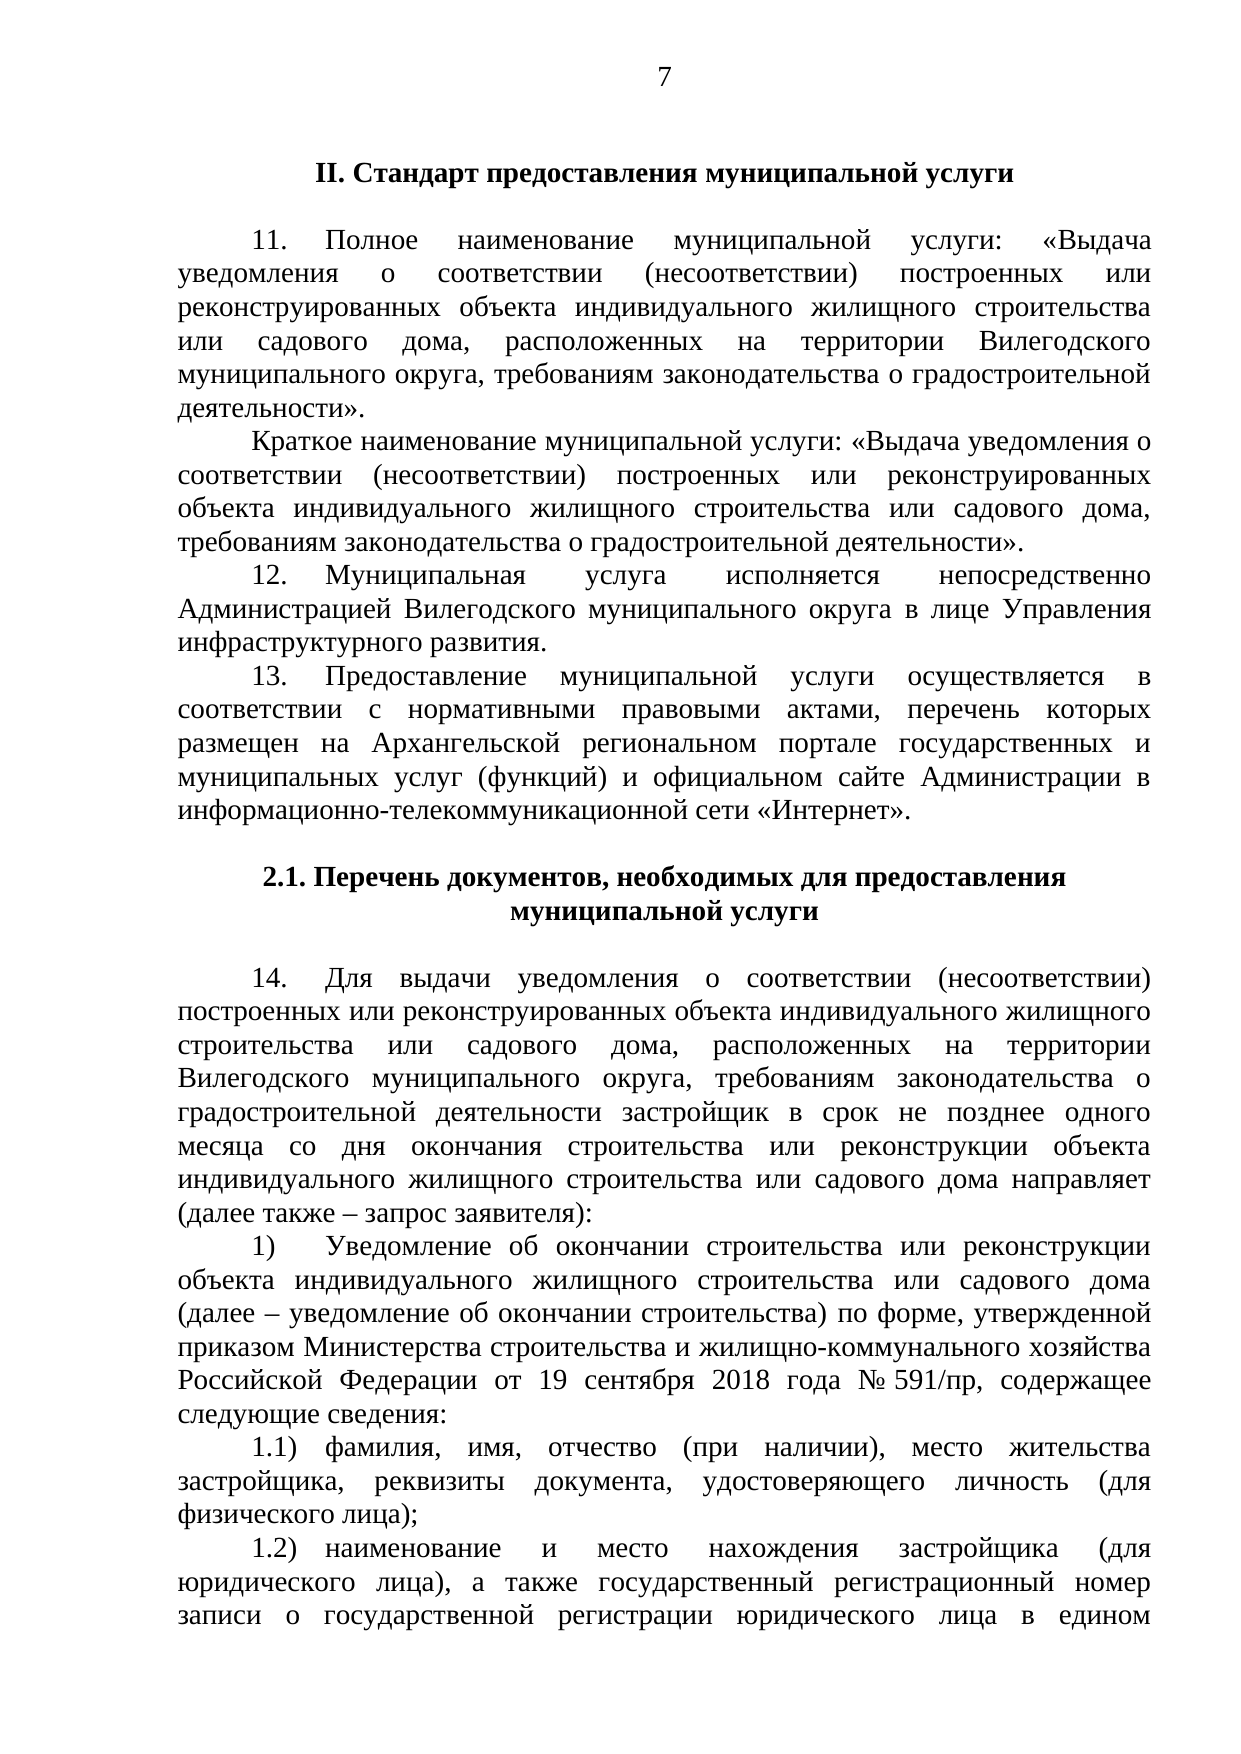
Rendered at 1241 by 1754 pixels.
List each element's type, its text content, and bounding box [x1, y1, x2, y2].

text 12. Муниципальная услуга исполняется непосредственно Администрацией Вилегодского муниципального округа в лице Управления инфраструктурного развития. [177, 557, 1152, 658]
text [177, 1530, 1152, 1631]
text 2.1. Перечень документов, необходимых для предоставления муниципальной услуги [177, 859, 1152, 926]
text 13. Предоставление муниципальной услуги осуществляется в соответствии с нормативными правовыми актами, перечень которых размещен на Архангельской региональном портале государственных и муниципальных услуг (функций) и официальном сайте Администрации в информационно-телекоммуникационной сети «Интернет». [177, 658, 1152, 826]
text 1) Уведомление об окончании строительства или реконструкции объекта индивидуального жилищного строительства или садового дома (далее – уведомление об окончании строительства) по форме, утвержденной приказом Министерства строительства и жилищно-коммунального хозяйства Российской Федерации от 19 сентября 2018 года № 591/пр, содержащее следующие сведения: [177, 1228, 1152, 1429]
text 14. Для выдачи уведомления о соответствии (несоответствии) построенных или реконструированных объекта индивидуального жилищного строительства или садового дома, расположенных на территории Вилегодского муниципального округа, требованиям законодательства о градостроительной деятельности застройщик в срок не позднее одного месяца со дня окончания строительства или реконструкции объекта индивидуального жилищного строительства или садового дома направляет (далее также – запрос заявителя): [177, 960, 1152, 1228]
text Краткое наименование муниципальной услуги: «Выдача уведомления о соответствии (несоответствии) построенных или реконструированных объекта индивидуального жилищного строительства или садового дома, требованиям законодательства о градостроительной деятельности». [177, 423, 1152, 557]
text 1.1) фамилия, имя, отчество (при наличии), место жительства застройщика, реквизиты документа, удостоверяющего личность (для физического лица); [177, 1429, 1152, 1530]
text II. Стандарт предоставления муниципальной услуги [177, 155, 1152, 188]
text 11. Полное наименование муниципальной услуги: «Выдача уведомления о соответствии (несоответствии) построенных или реконструированных объекта индивидуального жилищного строительства или садового дома, расположенных на территории Вилегодского муниципального округа, требованиям законодательства о градостроительной деятельности». [177, 222, 1152, 423]
